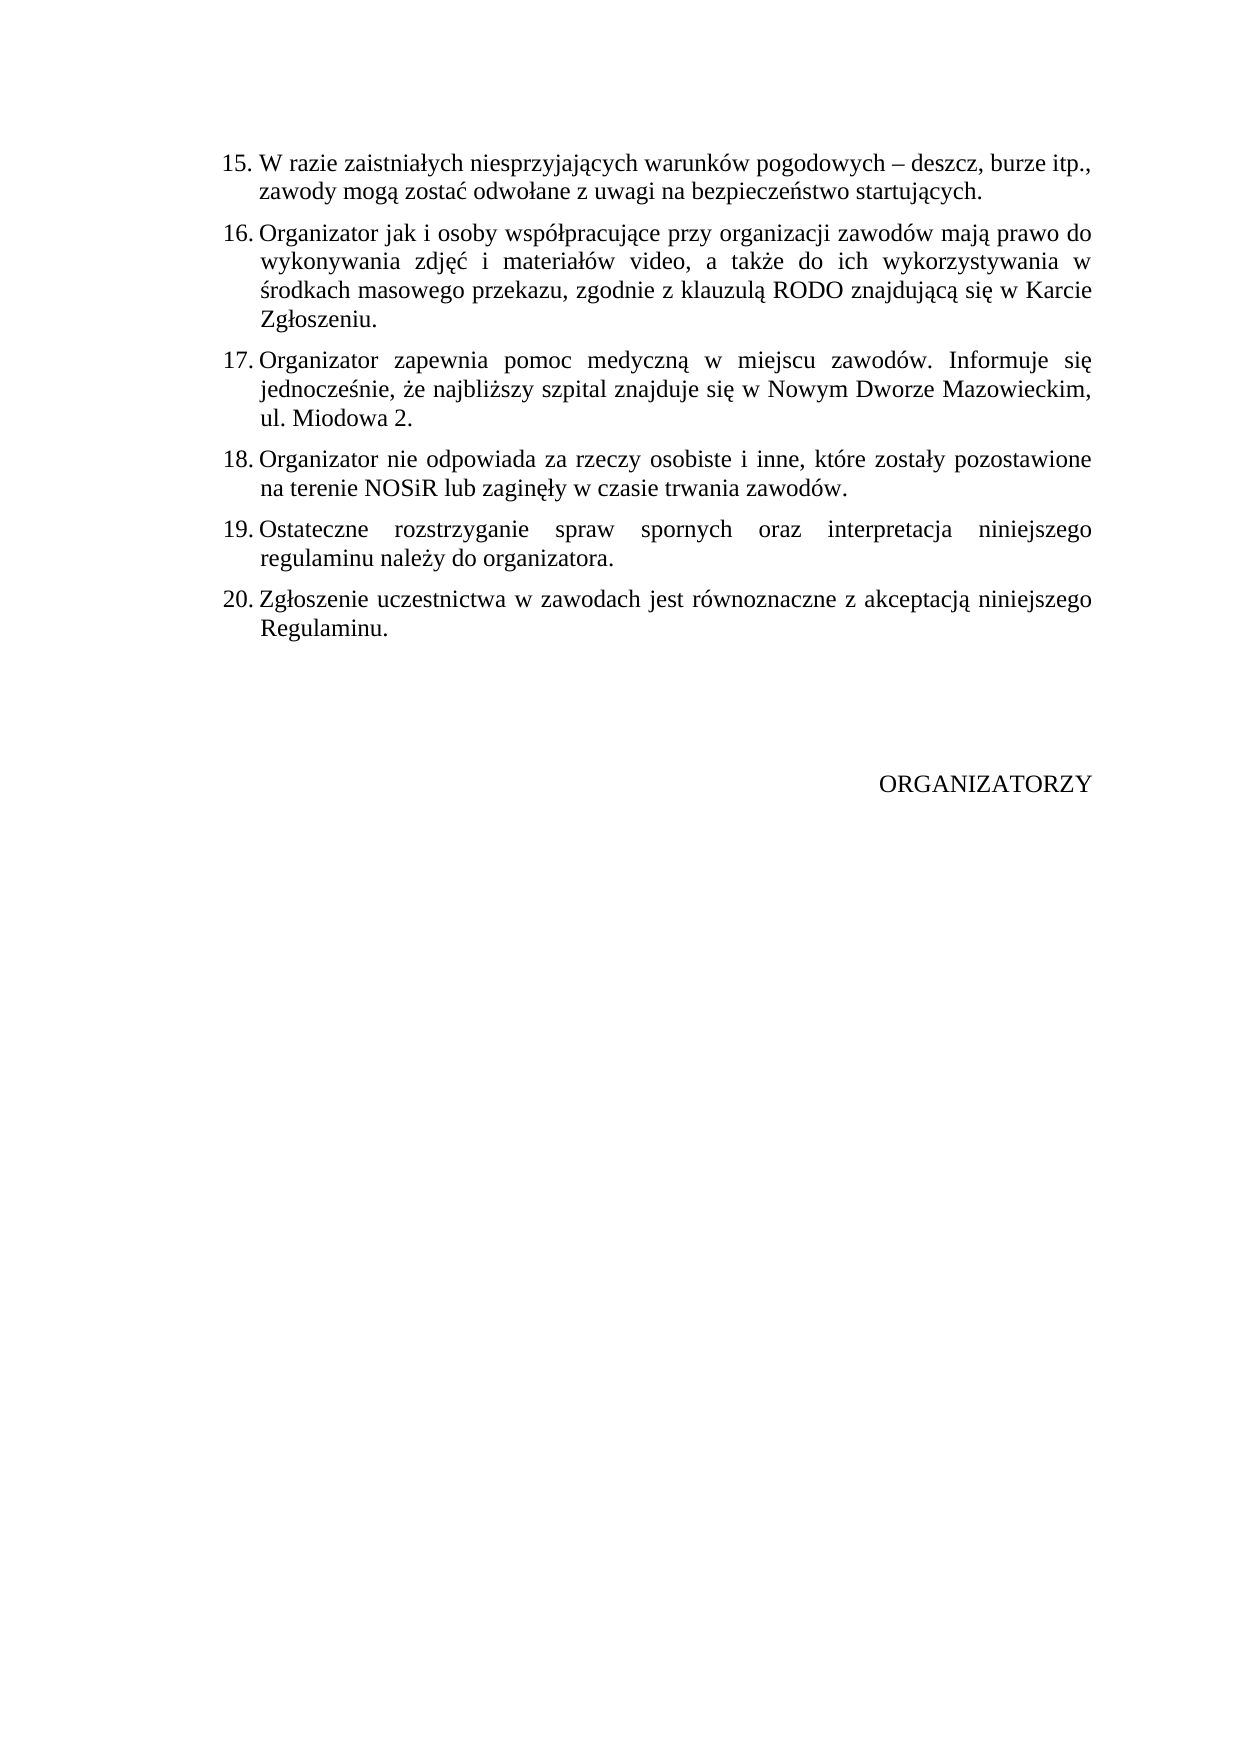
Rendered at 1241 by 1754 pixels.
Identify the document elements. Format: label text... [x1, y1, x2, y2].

list W razie zaistniałych niesprzyjających warunków pogodowych – deszcz, burze itp., zawody mogą zostać odwołane z uwagi na bezpieczeństwo startujących. [221, 148, 1093, 205]
list Ostateczne rozstrzyganie spraw spornych oraz interpretacja niniejszego regulaminu należy do organizatora. [223, 514, 1093, 571]
list Organizator jak i osoby współpracujące przy organizacji zawodów mają prawo do wykonywania zdjęć i materiałów video, a także do ich wykorzystywania w środkach masowego przekazu, zgodnie z klauzulą RODO znajdującą się w Karcie Zgłoszeniu. [223, 218, 1093, 333]
text ORGANIZATORZY [148, 769, 1093, 798]
list Organizator nie odpowiada za rzeczy osobiste i inne, które zostały pozostawione na terenie NOSiR lub zaginęły w czasie trwania zawodów. [223, 444, 1093, 501]
list Organizator zapewnia pomoc medyczną w miejscu zawodów. Informuje się jednocześnie, że najbliższy szpital znajduje się w Nowym Dworze Mazowieckim, ul. Miodowa 2. [223, 345, 1093, 431]
list Zgłoszenie uczestnictwa w zawodach jest równoznaczne z akceptacją niniejszego Regulaminu. [223, 584, 1093, 641]
